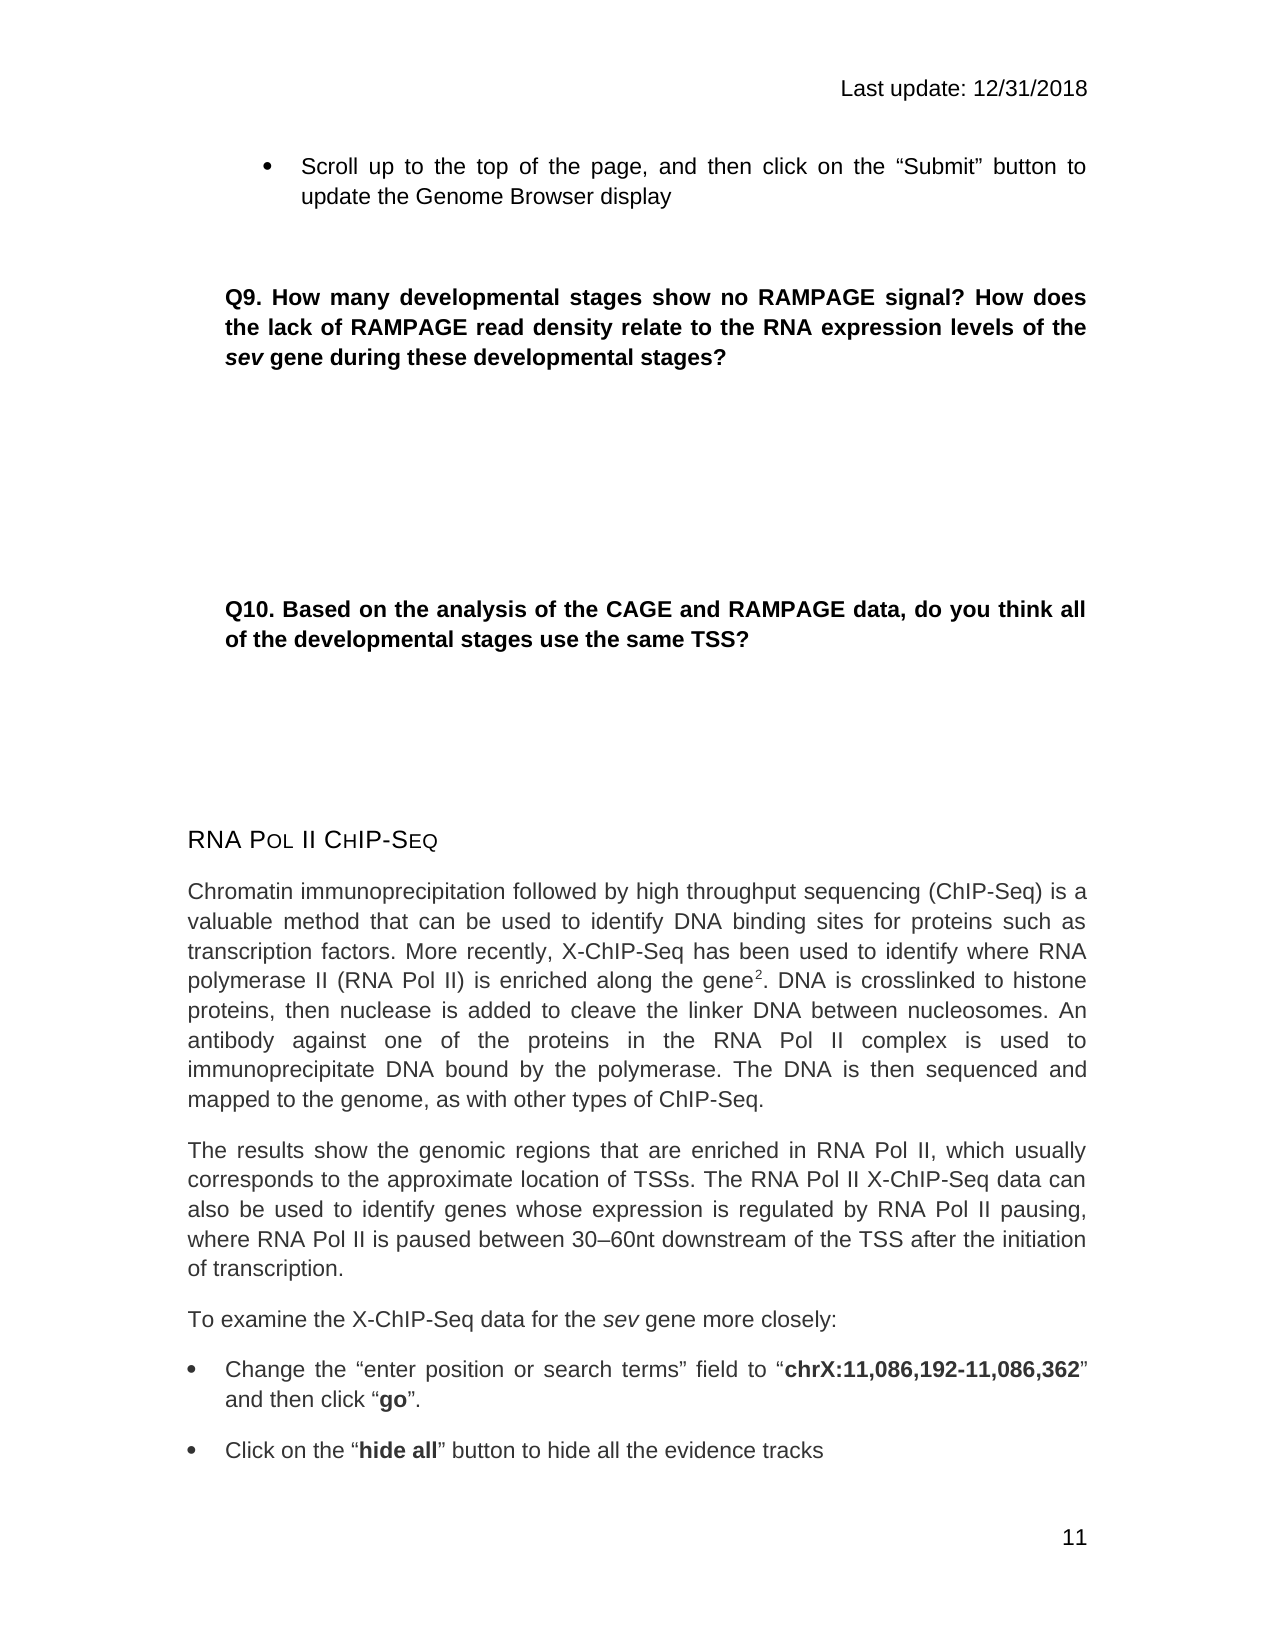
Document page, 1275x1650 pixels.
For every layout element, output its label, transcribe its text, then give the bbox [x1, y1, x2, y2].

text Q9. How many developmental stages show no RAMPAGE signal? How does the lack of RAMPAGE read density relate to the RNA expression levels of the sev gene during these developmental stages? [225, 281, 1087, 370]
text RNA Pol II ChIP-Seq [187, 824, 1087, 854]
list Click on the “hide all” button to hide all the evidence tracks [187, 1433, 1087, 1463]
text Chromatin immunoprecipitation followed by high throughput sequencing (ChIP-Seq) is a valuable method that can be used to identify DNA binding sites for proteins such as transcription factors. More recently, X-ChIP-Seq has been used to identify where RNA polymerase II (RNA Pol II) is enriched along the gene2. DNA is crosslinked to histone proteins, then nuclease is added to cleave the linker DNA between nucleosomes. An antibody against one of the proteins in the RNA Pol II complex is used to immunoprecipitate DNA bound by the polymerase. The DNA is then sequenced and mapped to the genome, as with other types of ChIP-Seq. [187, 875, 1087, 1112]
list Change the “enter position or search terms” field to “chrX:11,086,192-11,086,362” and then click “go”. [187, 1353, 1087, 1412]
text To examine the X-ChIP-Seq data for the sev gene more closely: [187, 1303, 1087, 1332]
text The results show the genomic regions that are enriched in RNA Pol II, which usually corresponds to the approximate location of TSSs. The RNA Pol II X-ChIP-Seq data can also be used to identify genes whose expression is regulated by RNA Pol II pausing, where RNA Pol II is paused between 30–60nt downstream of the TSS after the initiation of transcription. [187, 1133, 1087, 1282]
list Scroll up to the top of the page, and then click on the “Submit” button to update the Genome Browser display [263, 150, 1087, 209]
text Q10. Based on the analysis of the CAGE and RAMPAGE data, do you think all of the developmental stages use the same TSS? [225, 593, 1087, 652]
